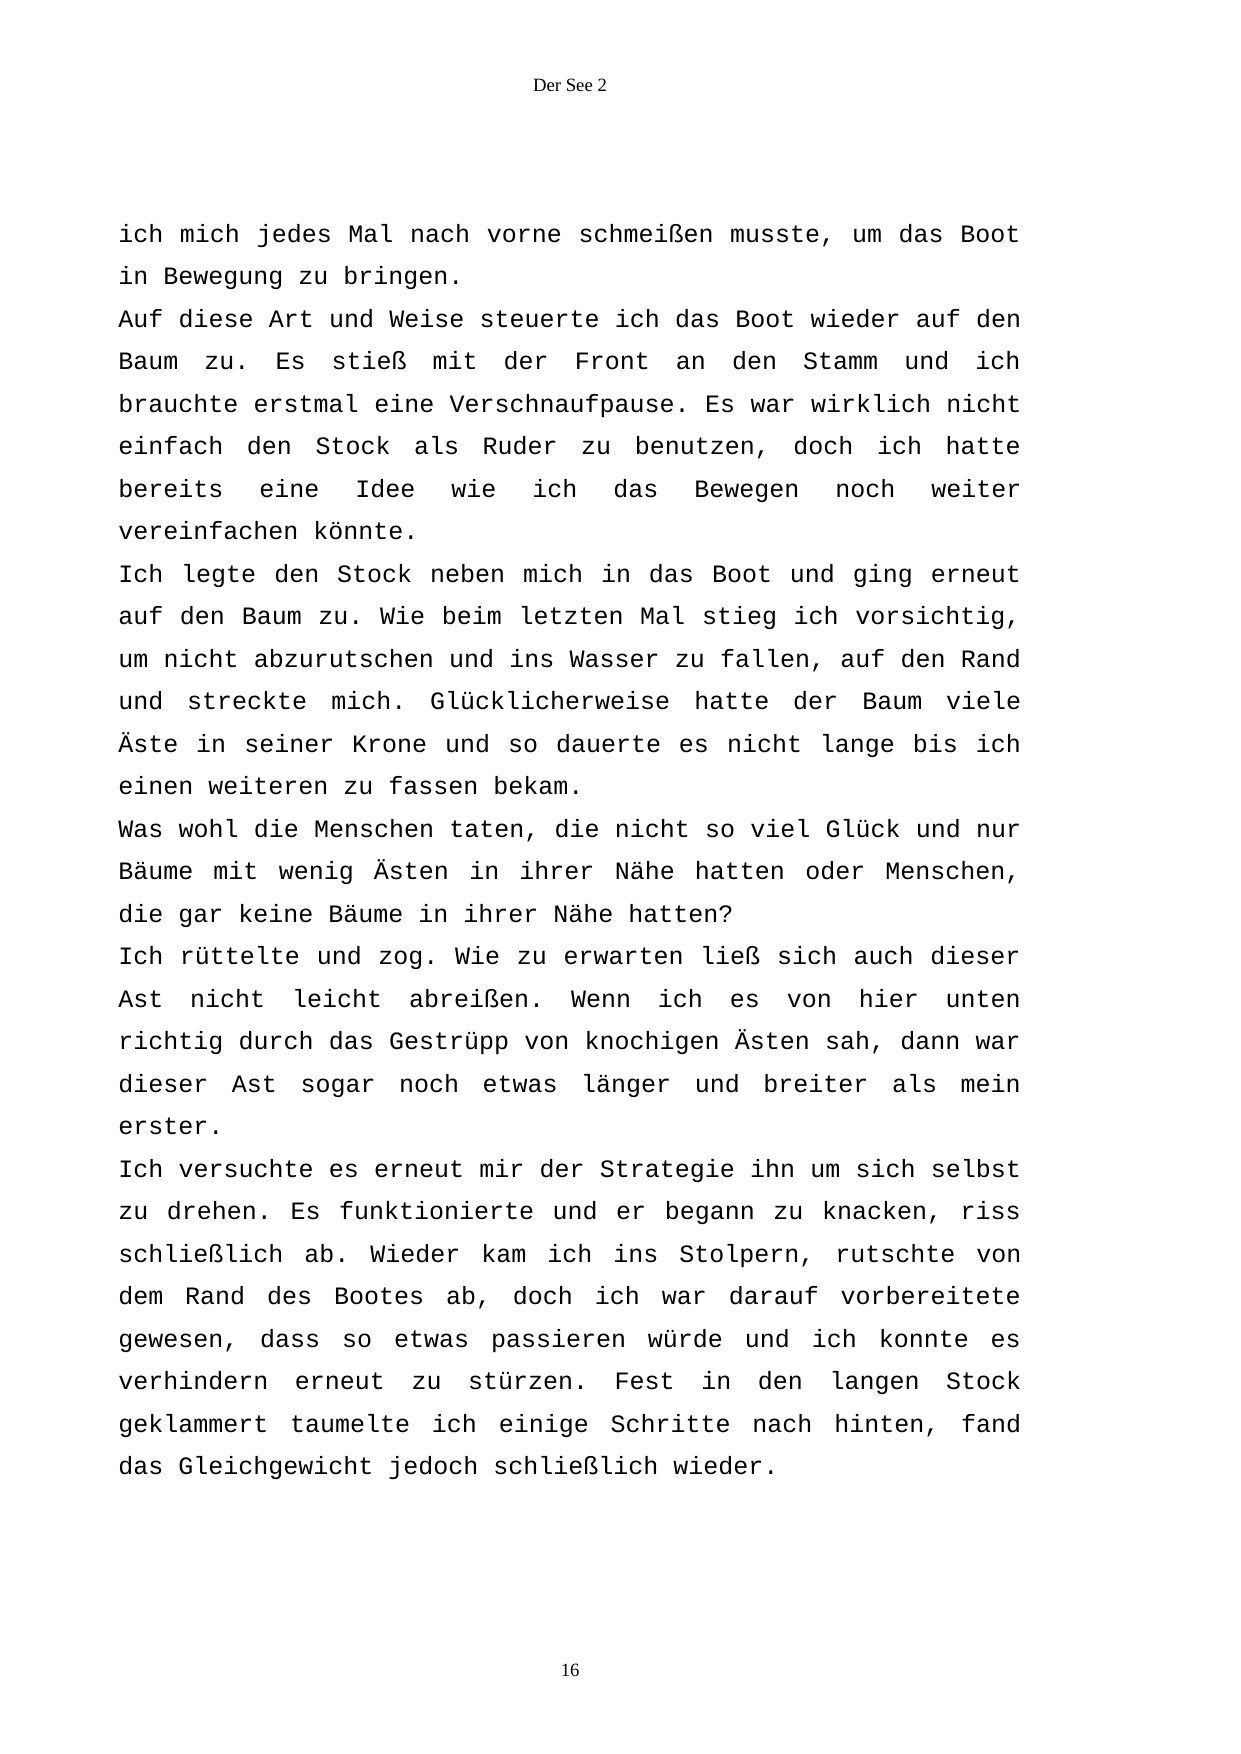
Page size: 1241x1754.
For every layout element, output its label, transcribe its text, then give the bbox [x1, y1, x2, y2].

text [118, 221, 1022, 292]
text Was wohl die Menschen taten, die nicht so viel Glück und nur Bäume mit wenig Ästen in ihrer Nähe hatten oder Menschen, die gar keine Bäume in ihrer Nähe hatten? [118, 816, 1022, 930]
text Auf diese Art und Weise steuerte ich das Boot wieder auf den Baum zu. Es stieß mit der Front an den Stamm und ich brauchte erstmal eine Verschnaufpause. Es war wirklich nicht einfach den Stock als Ruder zu benutzen, doch ich hatte bereits eine Idee wie ich das Bewegen noch weiter vereinfachen könnte. [118, 306, 1022, 547]
text Ich legte den Stock neben mich in das Boot und ging erneut auf den Baum zu. Wie beim letzten Mal stieg ich vorsichtig, um nicht abzurutschen und ins Wasser zu fallen, auf den Rand und streckte mich. Glücklicherweise hatte der Baum viele Äste in seiner Krone und so dauerte es nicht lange bis ich einen weiteren zu fassen bekam. [118, 561, 1022, 802]
text Ich versuchte es erneut mir der Strategie ihn um sich selbst zu drehen. Es funktionierte und er begann zu knacken, riss schließlich ab. Wieder kam ich ins Stolpern, rutschte von dem Rand des Bootes ab, doch ich war darauf vorbereitete gewesen, dass so etwas passieren würde und ich konnte es verhindern erneut zu stürzen. Fest in den langen Stock geklammert taumelte ich einige Schritte nach hinten, fand das Gleichgewicht jedoch schließlich wieder. [118, 1156, 1022, 1482]
text Ich rüttelte und zog. Wie zu erwarten ließ sich auch dieser Ast nicht leicht abreißen. Wenn ich es von hier unten richtig durch das Gestrüpp von knochigen Ästen sah, dann war dieser Ast sogar noch etwas länger und breiter als mein erster. [118, 944, 1022, 1142]
